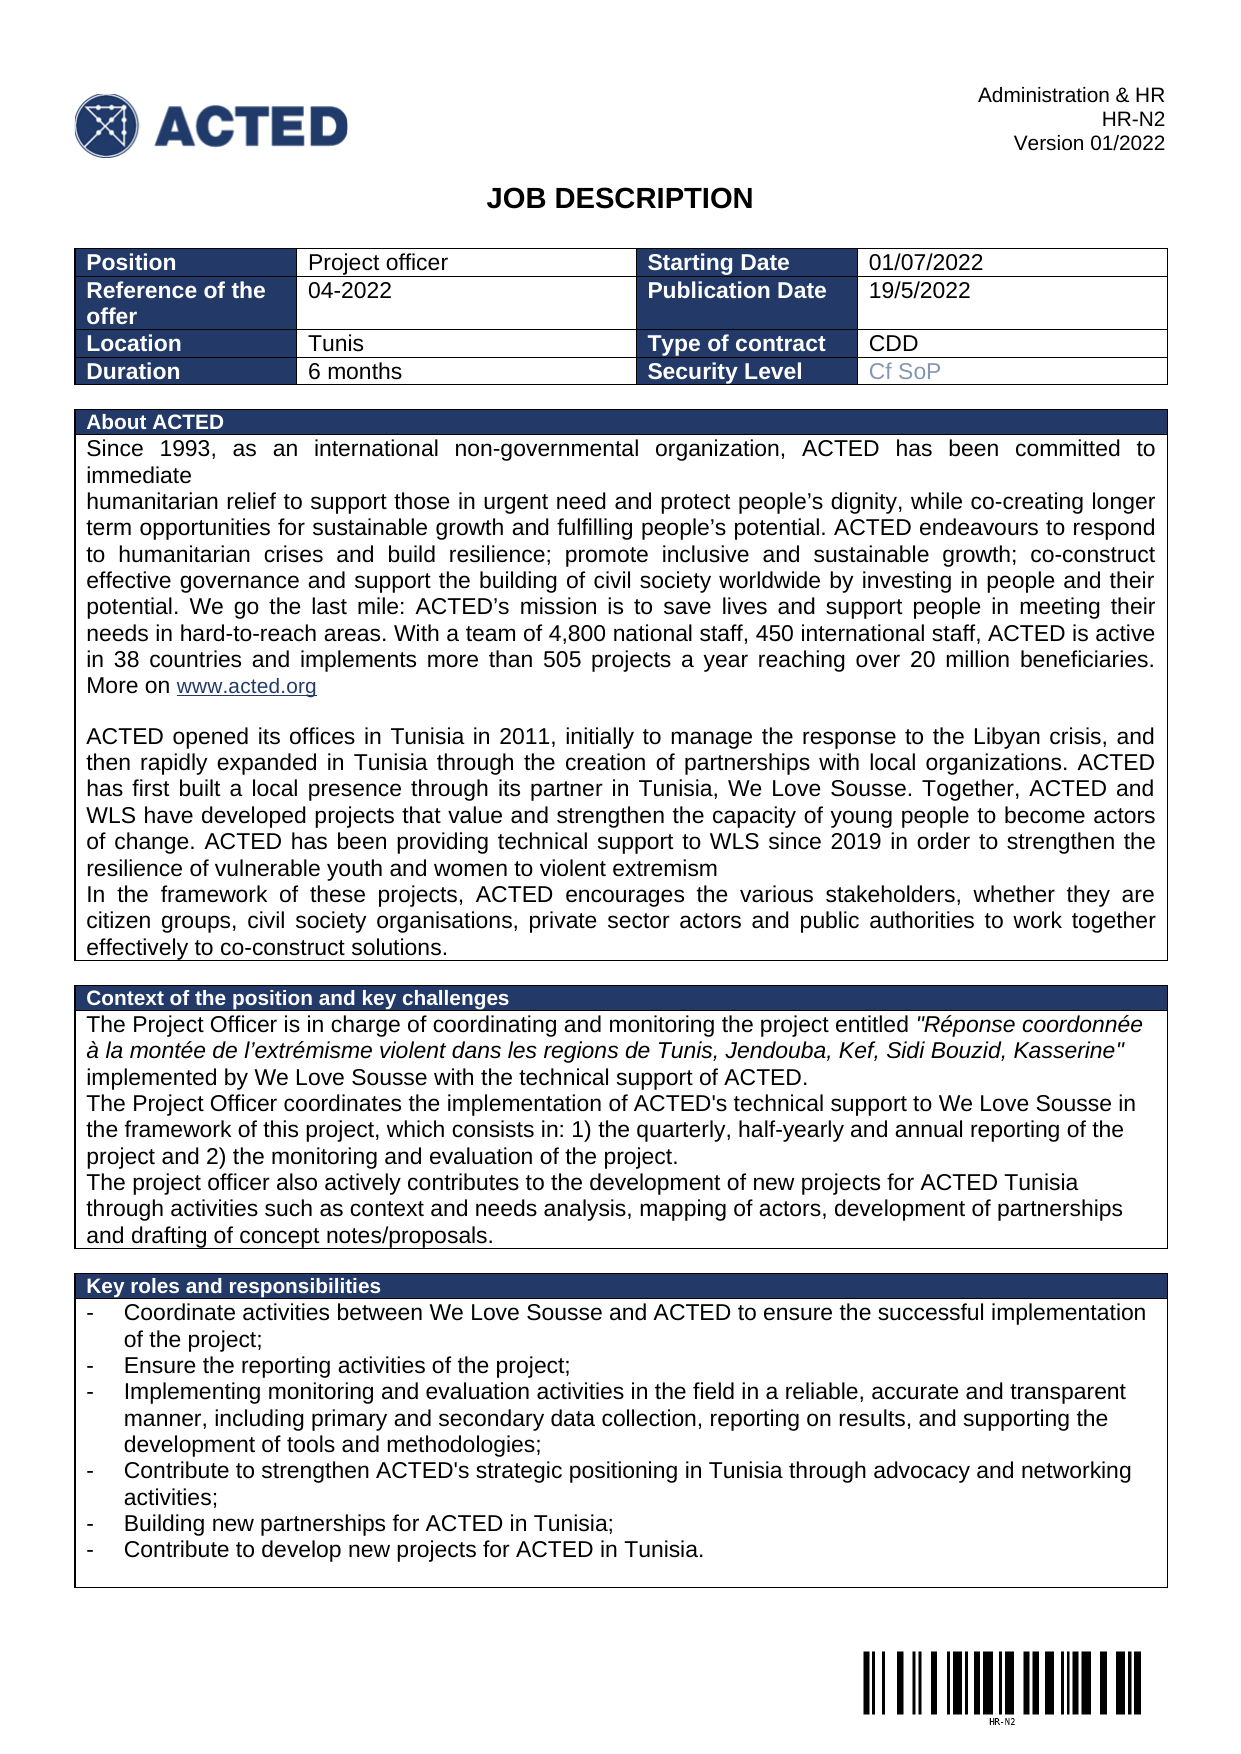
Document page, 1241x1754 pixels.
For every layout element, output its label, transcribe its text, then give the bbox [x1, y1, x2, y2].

table_cell Tunis [297, 330, 636, 357]
text Job Description [75, 181, 1165, 214]
table_header Key roles and responsibilities [76, 1274, 1167, 1298]
table_header Position [76, 249, 296, 276]
picture [74, 94, 348, 158]
table_cell 04-2022 [297, 277, 636, 329]
table_cell The Project Officer is in charge of coordinating and monitoring the project entitled "Réponse coordonnée à la montée de l’extrémisme violent dans les regions de Tunis, Jendouba, Kef, Sidi Bouzid, Kasserine" implemented by We Love Sousse with the technical support of ACTED. The Project Officer coordinates the implementation of ACTED's technical support to We Love Sousse in the framework of this project, which consists in: 1) the quarterly, half-yearly and annual reporting of the project and 2) the monitoring and evaluation of the project. The project officer also actively contributes to the development of new projects for ACTED Tunisia through activities such as context and needs analysis, mapping of actors, development of partnerships and drafting of concept notes/proposals. [76, 1011, 1167, 1248]
table_cell Since 1993, as an international non-governmental organization, ACTED has been committed to immediate humanitarian relief to support those in urgent need and protect people’s dignity, while co-creating longer term opportunities for sustainable growth and fulfilling people’s potential. ACTED endeavours to respond to humanitarian crises and build resilience; promote inclusive and sustainable growth; co-construct effective governance and support the building of civil society worldwide by investing in people and their potential. We go the last mile: ACTED’s mission is to save lives and support people in meeting their needs in hard-to-reach areas. With a team of 4,800 national staff, 450 international staff, ACTED is active in 38 countries and implements more than 505 projects a year reaching over 20 million beneficiaries. More on www.acted.org ACTED opened its offices in Tunisia in 2011, initially to manage the response to the Libyan crisis, and then rapidly expanded in Tunisia through the creation of partnerships with local organizations. ACTED has first built a local presence through its partner in Tunisia, We Love Sousse. Together, ACTED and WLS have developed projects that value and strengthen the capacity of young people to become actors of change. ACTED has been providing technical support to WLS since 2019 in order to strengthen the resilience of vulnerable youth and women to violent extremism In the framework of these projects, ACTED encourages the various stakeholders, whether they are citizen groups, civil society organisations, private sector actors and public authorities to work together effectively to co-construct solutions. [76, 435, 1167, 960]
table_cell Publication Date [637, 277, 857, 329]
table_cell Type of contract [637, 330, 857, 357]
table_header Project officer [297, 249, 636, 276]
table_header Starting Date [637, 249, 857, 276]
table_header About ACTED [76, 410, 1167, 434]
table_cell 6 months [297, 358, 636, 384]
table_cell CDD [858, 330, 1167, 357]
table_cell 19/5/2022 [858, 277, 1167, 329]
table_header 01/07/2022 [858, 249, 1167, 276]
table_cell Coordinate activities between We Love Sousse and ACTED to ensure the successful implementation of the project; Ensure the reporting activities of the project; Implementing monitoring and evaluation activities in the field in a reliable, accurate and transparent manner, including primary and secondary data collection, reporting on results, and supporting the development of tools and methodologies; Contribute to strengthen ACTED's strategic positioning in Tunisia through advocacy and networking activities; Building new partnerships for ACTED in Tunisia; Contribute to develop new projects for ACTED in Tunisia. [76, 1299, 1167, 1587]
table_cell Location [76, 330, 296, 357]
table_header Context of the position and key challenges [76, 986, 1167, 1010]
table_cell Duration [76, 358, 296, 384]
picture [837, 1643, 1166, 1736]
table_cell Security Level [637, 358, 857, 384]
table_cell Reference of the offer [76, 277, 296, 329]
table_cell Cf SoP [858, 358, 1167, 384]
